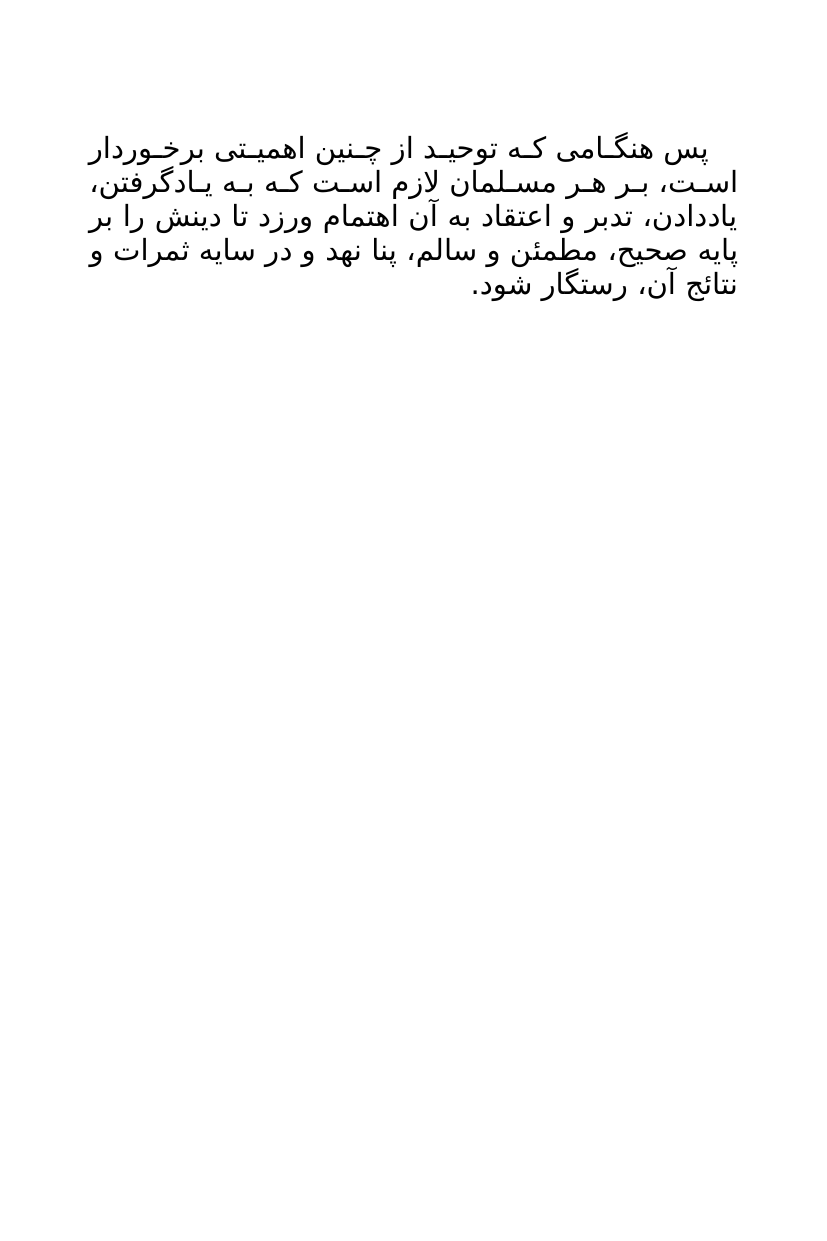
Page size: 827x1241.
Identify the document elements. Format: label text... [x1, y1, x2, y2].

text پس هنگامی که توحید از چنین اهمیتی برخوردار است، بر هر مسلمان لازم است که به یادگرفتن، یاددادن، تدبر و اعتقاد به آن اهتمام ورزد تا دینش را بر پایه صحیح، مطمئن و سالم، پنا نهد و در سایه ثمرات و نتائج آن، رستگار شود. [89, 131, 738, 301]
